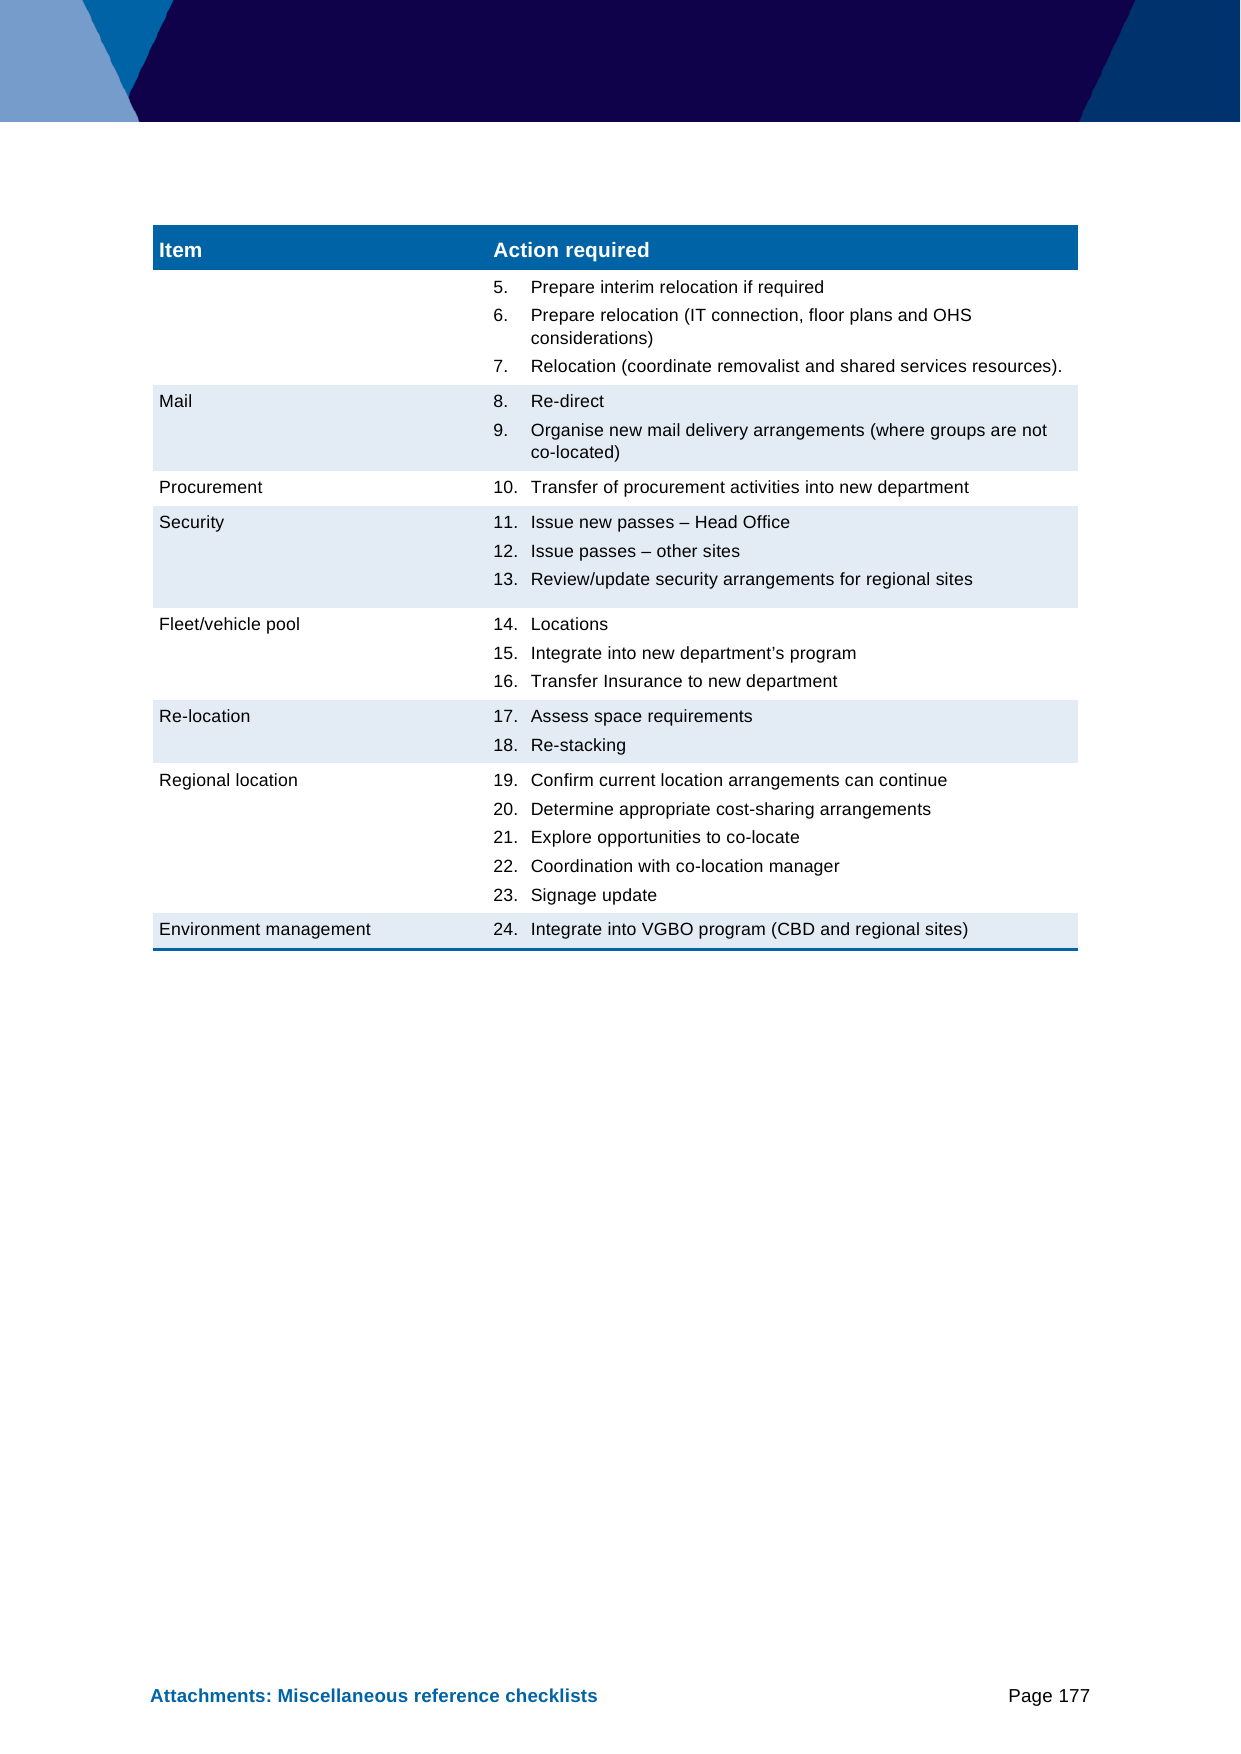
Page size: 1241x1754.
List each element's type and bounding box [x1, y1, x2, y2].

picture [0, 0, 1241, 122]
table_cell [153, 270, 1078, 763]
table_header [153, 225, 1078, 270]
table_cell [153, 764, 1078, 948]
